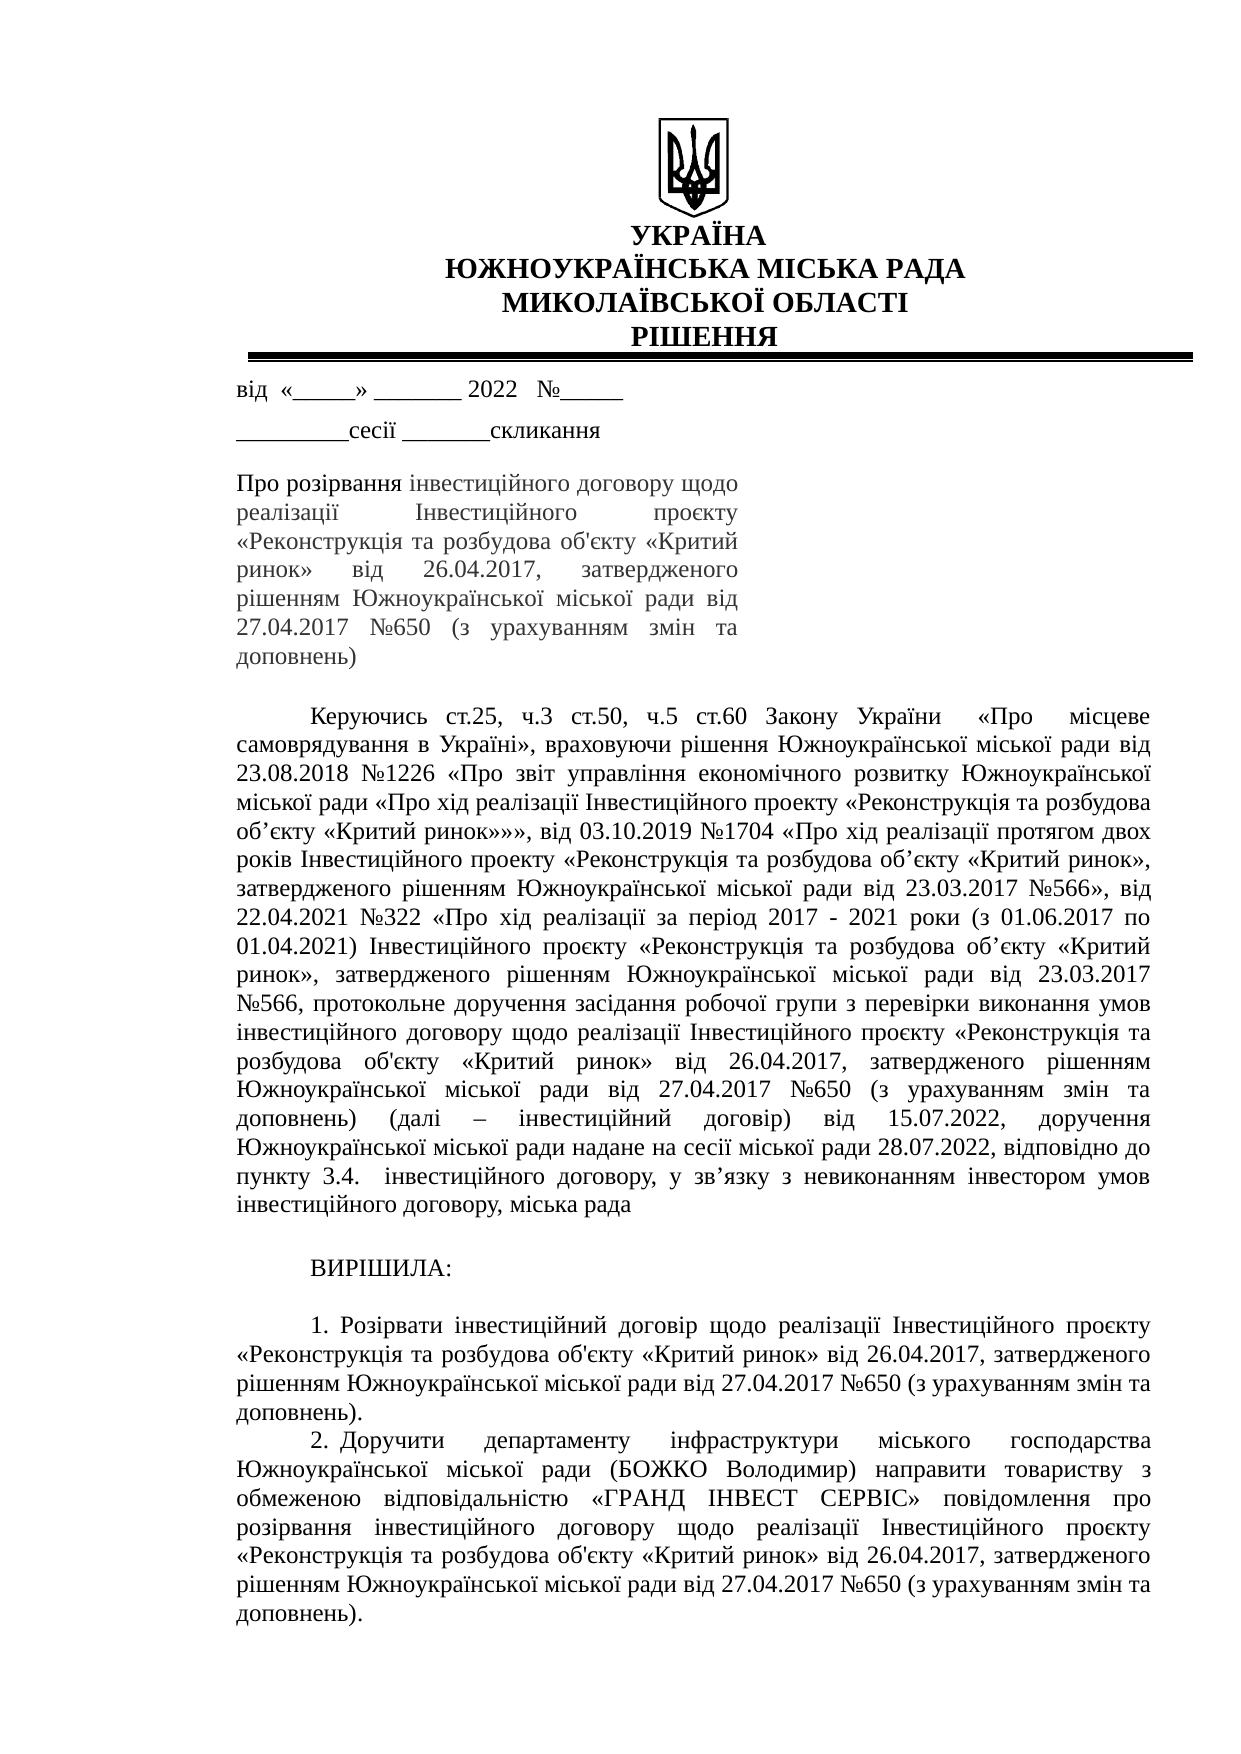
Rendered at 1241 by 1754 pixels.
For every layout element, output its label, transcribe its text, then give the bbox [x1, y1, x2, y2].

table_header УКРАЇНА ЮЖНОУКРАЇНСЬКА МІСЬКА РАДА МИКОЛАЇВСЬКОЇ ОБЛАСТІ РІШЕННЯ [248, 218, 1192, 352]
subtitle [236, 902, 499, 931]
subtitle Керуючись ст.25, ч.3 ст.50, ч.5 ст.60 Закону України «Про місцеве самоврядування в Україні», враховуючи рішення Южноукраїнської міської ради від 23.08.2018 №1226 «Про звіт управління економічного розвитку Южноукраїнської міської ради «Про хід реалізації Інвестиційного проекту «Реконструкція та розбудова об’єкту «Критий ринок»»», від 03.10.2019 №1704 «Про хід реалізації протягом двох років Інвестиційного проекту «Реконструкція та розбудова об’єкту «Критий ринок», затвердженого рішенням Южноукраїнської міської ради від 23.03.2017 №566», від 22.04.2021 №322 «Про хід реалізації за період 2017 - 2021 роки (з 01.06.2017 по 01.04.2021) Інвестиційного проєкту «Реконструкція та розбудова об’єкту «Критий ринок», затвердженого рішенням Южноукраїнської міської ради від 23.03.2017 №566, протокольне доручення засідання робочої групи з перевірки виконання умов інвестиційного договору щодо реалізації Інвестиційного проєкту «Реконструкція та розбудова об'єкту «Критий ринок» від 26.04.2017, затвердженого рішенням Южноукраїнської міської ради від 27.04.2017 №650 (з урахуванням змін та доповнень) (далі – інвестиційний договір) від 15.07.2022, доручення Южноукраїнської міської ради надане на сесії міської ради 28.07.2022, відповідно до пункту 3.4. інвестиційного договору, у зв’язку з невиконанням інвестором умов інвестиційного договору, міська рада [236, 701, 1152, 845]
text від «_____» _______ 2022 №_____ [236, 374, 635, 403]
list Розірвати інвестиційний договір щодо реалізації Інвестиційного проєкту «Реконструкція та розбудова об'єкту «Критий ринок» від 26.04.2017, затвердженого рішенням Южноукраїнської міської ради від 27.04.2017 №650 (з урахуванням змін та доповнень). [236, 1311, 1152, 1426]
text Про розірвання інвестиційного договору щодо реалізації Інвестиційного проєкту «Реконструкція та розбудова об'єкту «Критий ринок» від 26.04.2017, затвердженого рішенням Южноукраїнської міської ради від 27.04.2017 №650 (з урахуванням змін та доповнень) [236, 468, 738, 669]
text _________сесії _______скликання [236, 415, 635, 444]
text ВИРІШИЛА: [236, 1253, 1152, 1282]
list Доручити департаменту інфраструктури міського господарства Южноукраїнської міської ради (БОЖКО Володимир) направити товариству з обмеженою відповідальністю «ГРАНД ІНВЕСТ СЕРВІС» повідомлення про розірвання інвестиційного договору щодо реалізації Інвестиційного проєкту «Реконструкція та розбудова об'єкту «Критий ринок» від 26.04.2017, затвердженого рішенням Южноукраїнської міської ради від 27.04.2017 №650 (з урахуванням змін та доповнень). [236, 1426, 1152, 1627]
subtitle Керуючись ст.25, ч.3 ст.50, ч.5 ст.60 Закону України «Про місцеве самоврядування в Україні», враховуючи рішення Южноукраїнської міської ради від 23.08.2018 №1226 «Про звіт управління економічного розвитку Южноукраїнської міської ради «Про хід реалізації Інвестиційного проекту «Реконструкція та розбудова об’єкту «Критий ринок»»», від 03.10.2019 №1704 «Про хід реалізації протягом двох років Інвестиційного проекту «Реконструкція та розбудова об’єкту «Критий ринок», затвердженого рішенням Южноукраїнської міської ради від 23.03.2017 №566», від 22.04.2021 №322 «Про хід реалізації за період 2017 - 2021 роки (з 01.06.2017 по 01.04.2021) Інвестиційного проєкту «Реконструкція та розбудова об’єкту «Критий ринок», затвердженого рішенням Южноукраїнської міської ради від 23.03.2017 №566, протокольне доручення засідання робочої групи з перевірки виконання умов інвестиційного договору щодо реалізації Інвестиційного проєкту «Реконструкція та розбудова об'єкту «Критий ринок» від 26.04.2017, затвердженого рішенням Южноукраїнської міської ради від 27.04.2017 №650 (з урахуванням змін та доповнень) (далі – інвестиційний договір) від 15.07.2022, доручення Южноукраїнської міської ради надане на сесії міської ради 28.07.2022, відповідно до пункту 3.4. інвестиційного договору, у зв’язку з невиконанням інвестором умов інвестиційного договору, міська рада [236, 988, 1152, 1218]
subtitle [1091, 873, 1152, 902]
